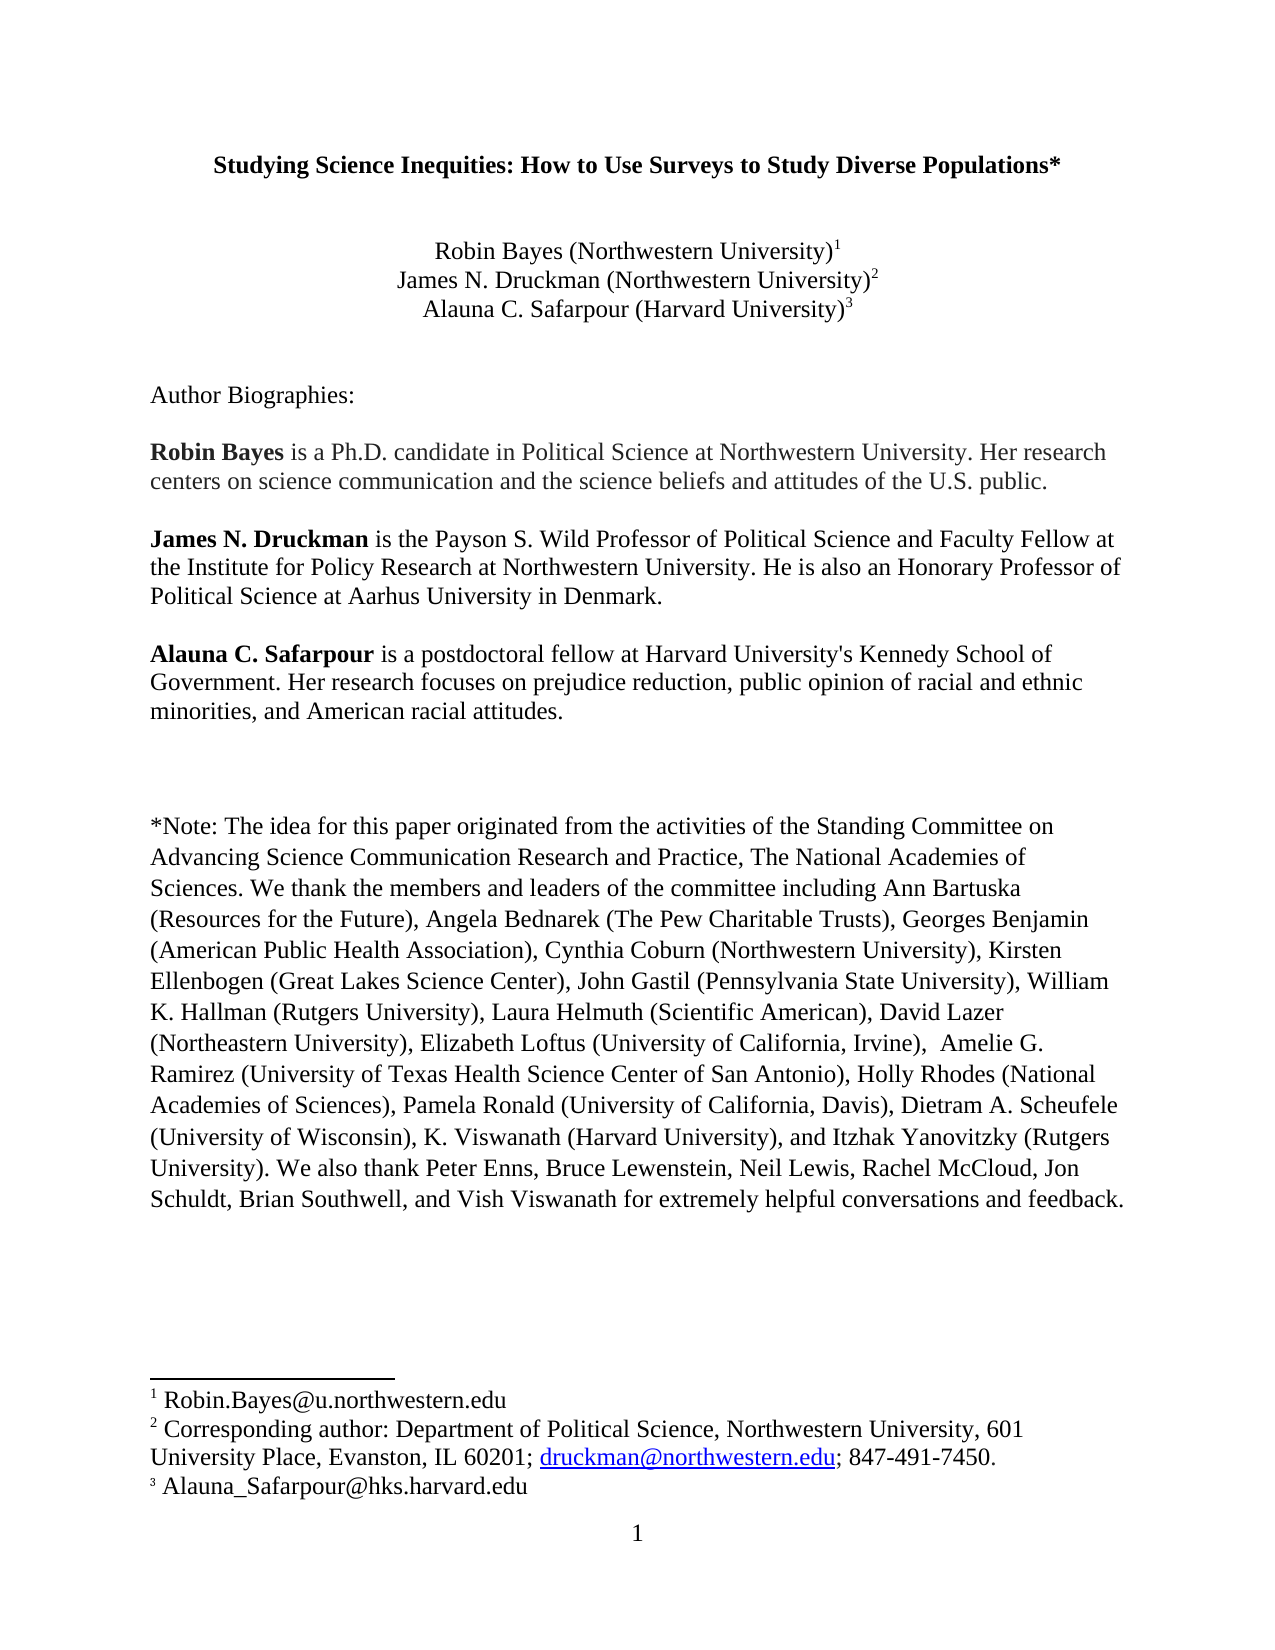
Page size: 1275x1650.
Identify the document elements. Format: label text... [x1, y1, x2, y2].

text James N. Druckman is the Payson S. Wild Professor of Political Science and Faculty Fellow at the Institute for Policy Research at Northwestern University. He is also an Honorary Professor of Political Science at Aarhus University in Denmark. [150, 524, 1125, 610]
text Author Biographies: [150, 380, 1125, 409]
text Robin Bayes (Northwestern University) [150, 236, 1125, 265]
text *Note: The idea for this paper originated from the activities of the Standing Committee on Advancing Science Communication Research and Practice, The National Academies of Sciences. We thank the members and leaders of the committee including Ann Bartuska (Resources for the Future), Angela Bednarek (The Pew Charitable Trusts), Georges Benjamin (American Public Health Association), Cynthia Coburn (Northwestern University), Kirsten Ellenbogen (Great Lakes Science Center), John Gastil (Pennsylvania State University), William K. Hallman (Rutgers University), Laura Helmuth (Scientific American), David Lazer (Northeastern University), Elizabeth Loftus (University of California, Irvine), Amelie G. Ramirez (University of Texas Health Science Center of San Antonio), Holly Rhodes (National Academies of Sciences), Pamela Ronald (University of California, Davis), Dietram A. Scheufele (University of Wisconsin), K. Viswanath (Harvard University), and Itzhak Yanovitzky (Rutgers University). We also thank Peter Enns, Bruce Lewenstein, Neil Lewis, Rachel McCloud, Jon Schuldt, Brian Southwell, and Vish Viswanath for extremely helpful conversations and feedback. [150, 811, 1125, 1212]
text Alauna C. Safarpour is a postdoctoral fellow at Harvard University's Kennedy School of Government. Her research focuses on prejudice reduction, public opinion of racial and ethnic minorities, and American racial attitudes. [150, 639, 1125, 725]
text Studying Science Inequities: How to Use Surveys to Study Diverse Populations* [150, 150, 1125, 179]
text Alauna C. Safarpour (Harvard University) [150, 294, 1125, 322]
text Robin Bayes is a Ph.D. candidate in Political Science at Northwestern University. Her research centers on science communication and the science beliefs and attitudes of the U.S. public. [150, 437, 1125, 495]
text James N. Druckman (Northwestern University) [150, 265, 1125, 294]
